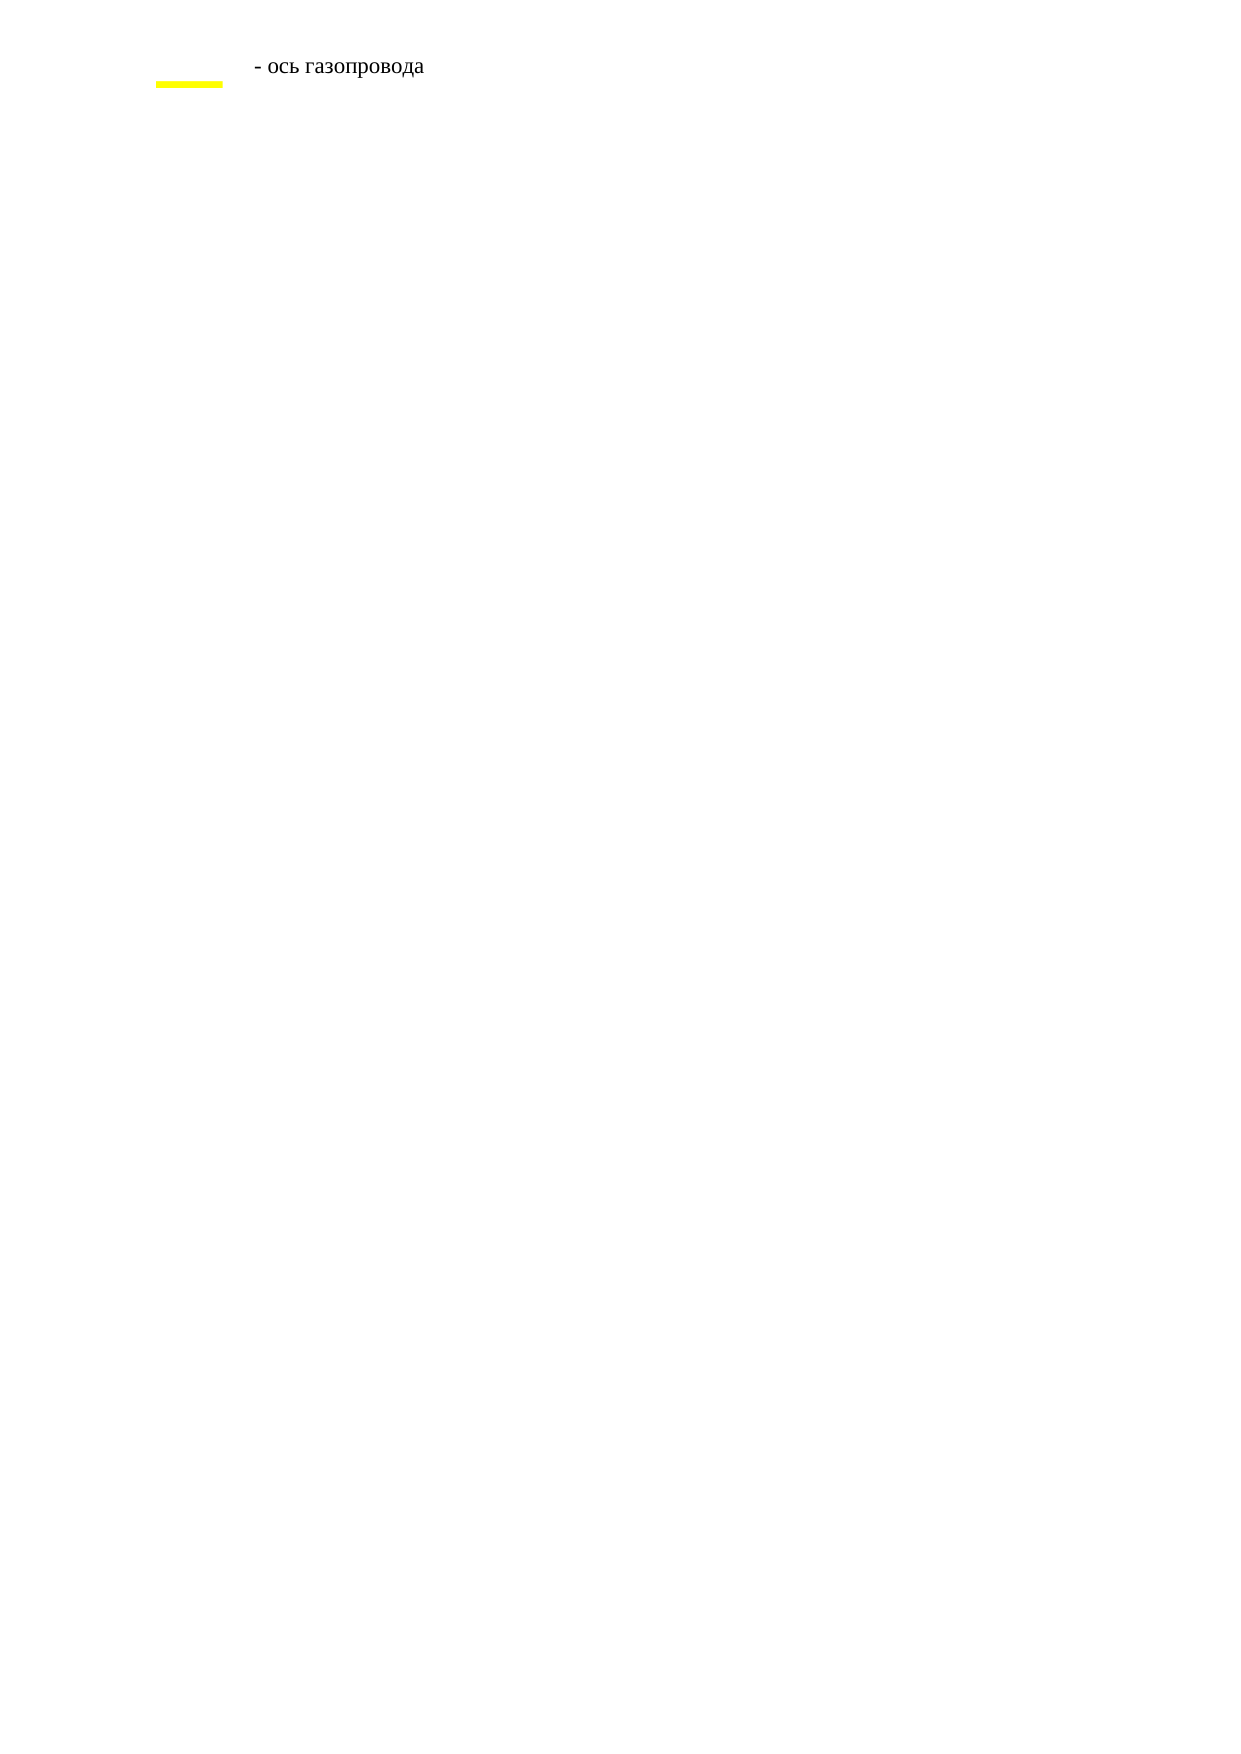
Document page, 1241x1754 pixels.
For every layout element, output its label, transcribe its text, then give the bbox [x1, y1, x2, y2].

picture [156, 81, 223, 88]
list ось газопровода [254, 52, 1194, 78]
